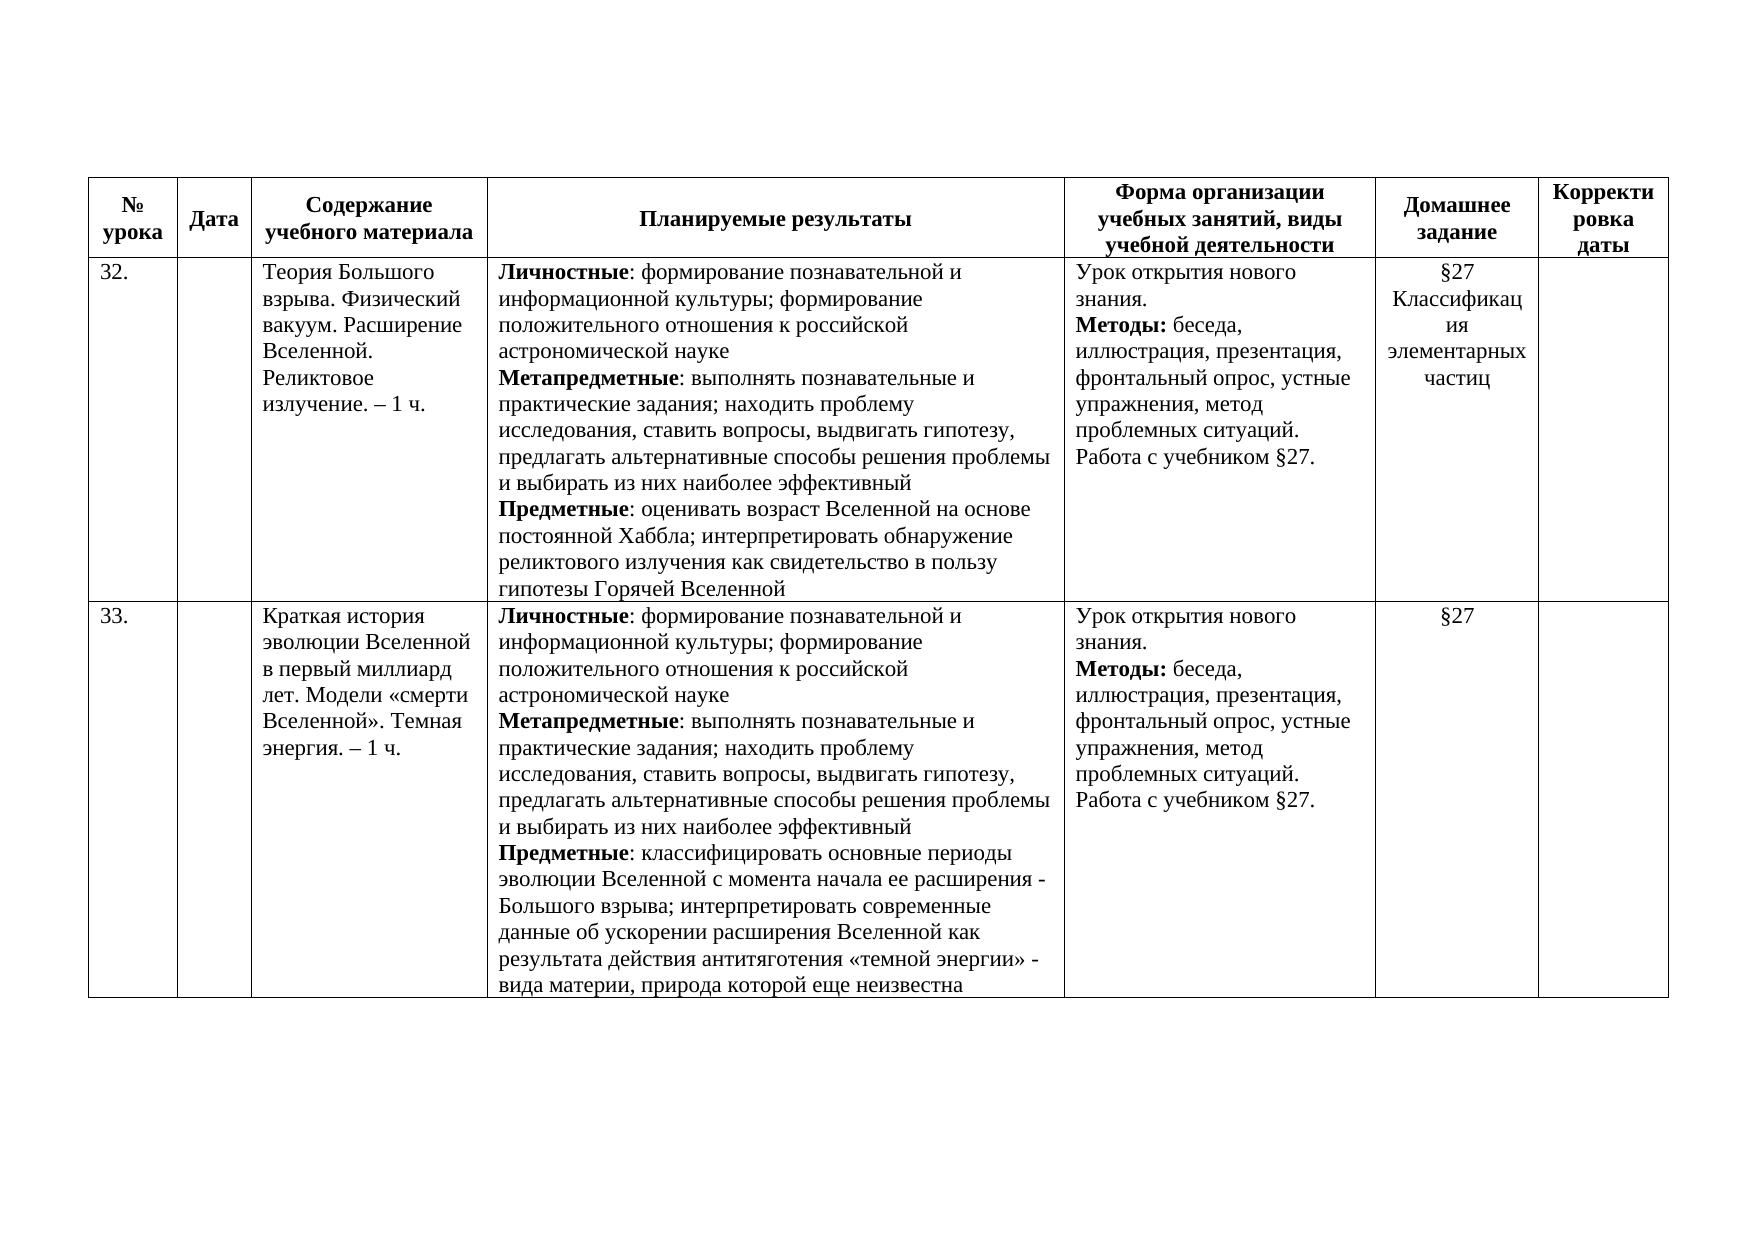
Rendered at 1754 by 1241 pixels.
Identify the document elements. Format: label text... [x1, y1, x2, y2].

table_cell [178, 602, 251, 997]
table_cell §27 [1376, 602, 1538, 997]
table_header № урока [89, 178, 177, 257]
table_cell [1539, 258, 1668, 601]
table_header Содержание учебного материала [252, 178, 487, 257]
table_cell [178, 258, 251, 601]
table_cell Краткая история эволюции Вселенной в первый миллиард лет. Модели «смерти Вселенной». Темная энергия. – 1 ч. [252, 602, 487, 997]
table_cell Теория Большого взрыва. Физический вакуум. Расширение Вселенной. Реликтовое излучение. – 1 ч. [252, 258, 487, 601]
table_header Дата [178, 178, 251, 257]
table_header Корректировка даты [1539, 178, 1668, 257]
table_header Планируемые результаты [488, 178, 1064, 257]
table_cell [1539, 602, 1668, 997]
table_cell Личностные: формирование познавательной и информационной культуры; формирование положительного отношения к российской астрономической науке Метапредметные: выполнять познавательные и практические задания; находить проблему исследования, ставить вопросы, выдвигать гипотезу, предлагать альтернативные способы решения проблемы и выбирать из них наиболее эффективный Предметные: классифицировать основные периоды эволюции Вселенной с момента начала ее расширения - Большого взрыва; интерпретировать современные данные об ускорении расширения Вселенной как результата действия антитяготения «темной энергии» - вида материи, природа которой еще неизвестна [488, 602, 1064, 997]
table_header Форма организации учебных занятий, виды учебной деятельности [1065, 178, 1375, 257]
table_cell [89, 258, 177, 601]
table_cell Личностные: формирование познавательной и информационной культуры; формирование положительного отношения к российской астрономической науке Метапредметные: выполнять познавательные и практические задания; находить проблему исследования, ставить вопросы, выдвигать гипотезу, предлагать альтернативные способы решения проблемы и выбирать из них наиболее эффективный Предметные: оценивать возраст Вселенной на основе постоянной Хаббла; интерпретировать обнаружение реликтового излучения как свидетельство в пользу гипотезы Горячей Вселенной [488, 258, 1064, 601]
table_cell [89, 602, 177, 997]
table_cell §27 Классификация элементарных частиц [1376, 258, 1538, 601]
table_header Домашнее задание [1376, 178, 1538, 257]
